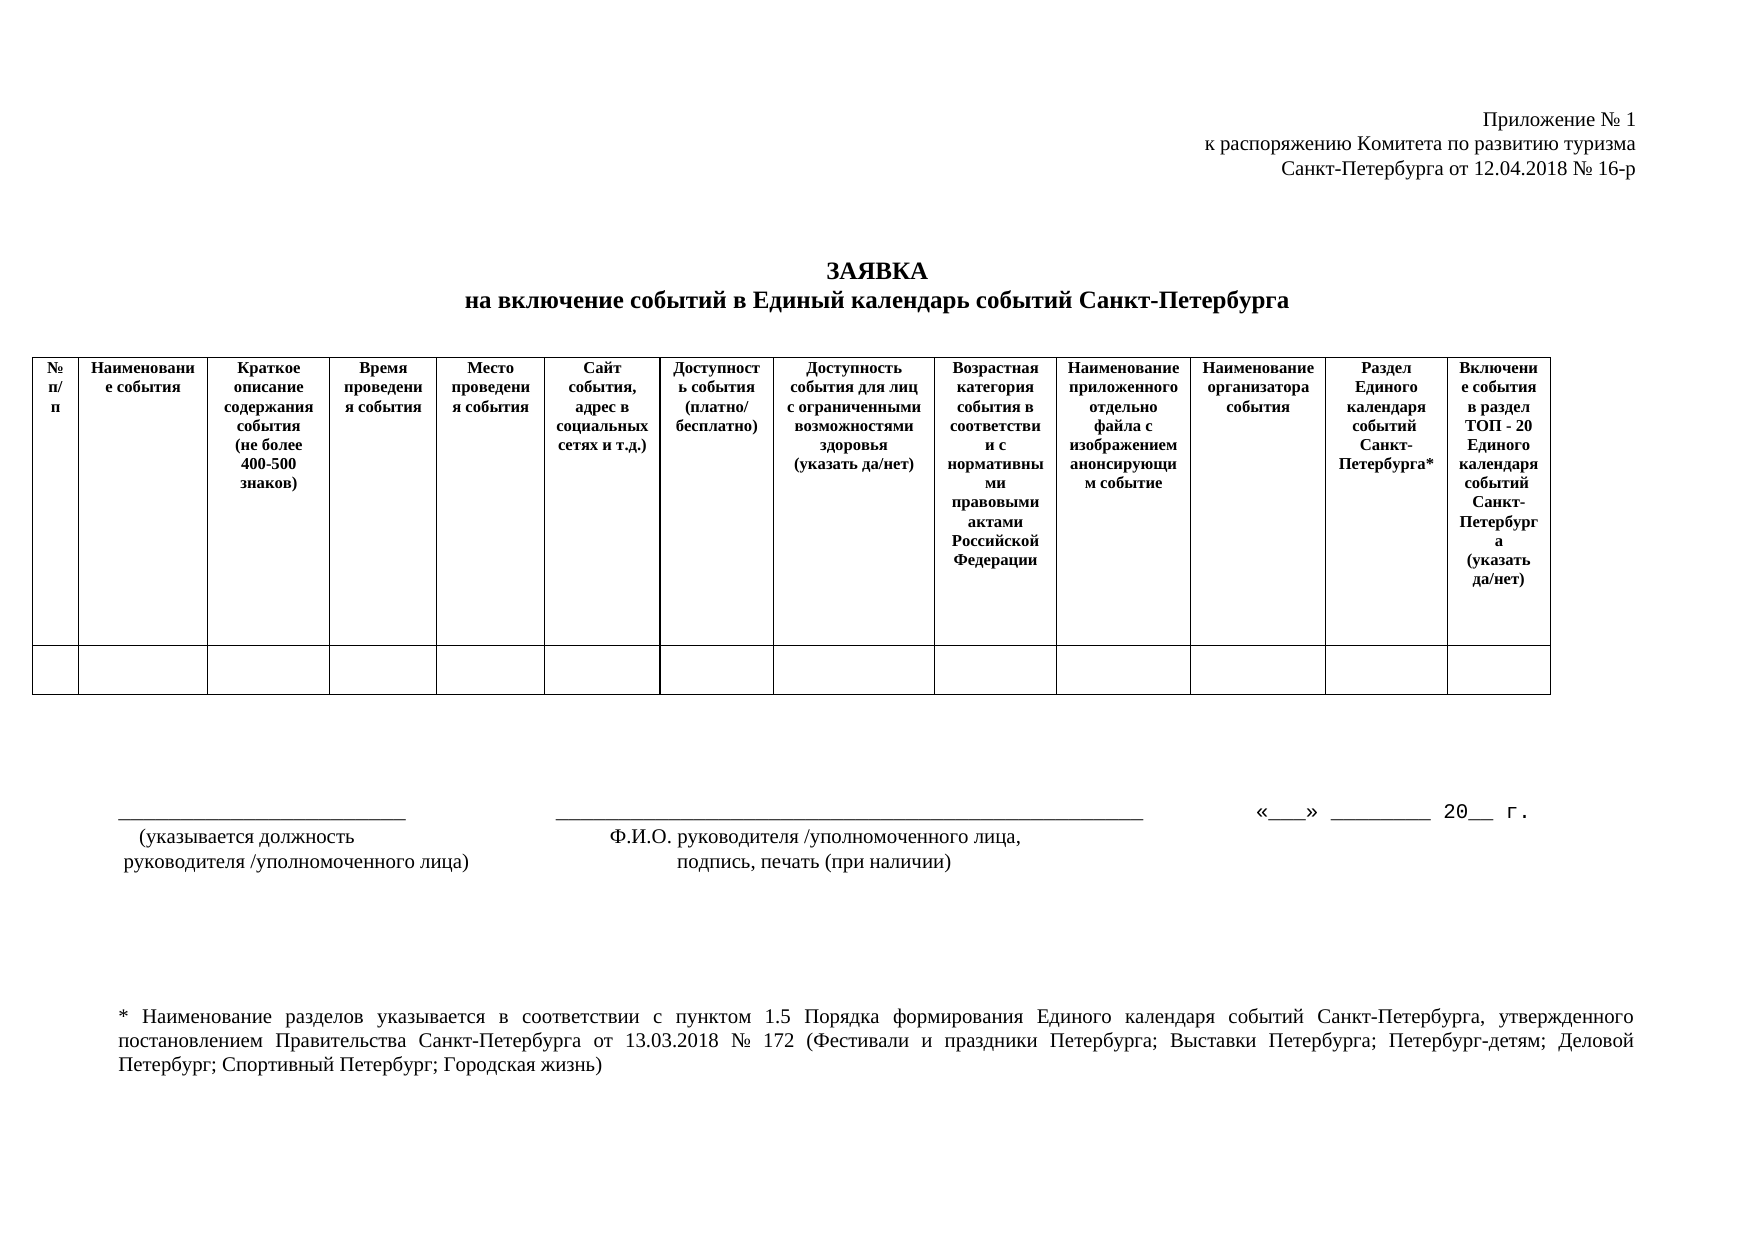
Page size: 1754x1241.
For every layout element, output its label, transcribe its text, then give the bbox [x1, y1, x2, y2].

table_header Доступность события для лиц с ограниченными возможностями здоровья (указать да/нет) [774, 358, 934, 645]
table_cell [774, 646, 934, 694]
table_header Сайт события, адрес в социальных сетях и т.д.) [545, 358, 659, 645]
text (указывается должность Ф.И.О. руководителя /уполномоченного лица, [118, 824, 1636, 848]
table_cell [1326, 646, 1447, 694]
table_header Наименование организатора события [1191, 358, 1325, 645]
table_cell [1448, 646, 1550, 694]
text _______________________ _______________________________________________ «___» ________ 20__ г. [118, 801, 1636, 824]
table_cell [208, 646, 329, 694]
table_cell [330, 646, 436, 694]
text руководителя /уполномоченного лица) подпись, печать (при наличии) [118, 848, 1636, 873]
table_cell [437, 646, 544, 694]
table_header Наименование приложенного отдельно файла с изображением анонсирующим событие [1057, 358, 1190, 645]
table_header Место проведения события [437, 358, 544, 645]
table_header Раздел Единого календаря событий Санкт-Петербурга* [1326, 358, 1447, 645]
table_header Включение события в раздел ТОП - 20 Единого календаря событий Санкт-Петербурга (указать да/нет) [1448, 358, 1550, 645]
table_header № п/п [33, 358, 78, 645]
text Санкт-Петербурга от 12.04.2018 № 16-р [118, 155, 1636, 179]
table_cell [935, 646, 1056, 694]
table_cell [661, 646, 773, 694]
table_header Краткое описание содержания события (не более 400-500 знаков) [208, 358, 329, 645]
text Приложение № 1 [118, 107, 1636, 131]
table_cell [545, 646, 659, 694]
table_cell [79, 646, 207, 694]
table_header Возрастная категория события в соответствии с нормативными правовыми актами Российской Федерации [935, 358, 1056, 645]
table_header Наименование события [79, 358, 207, 645]
text ЗАЯВКА [118, 256, 1636, 285]
table_cell [1191, 646, 1325, 694]
table_header Доступность события (платно/ бесплатно) [661, 358, 773, 645]
text на включение событий в Единый календарь событий Санкт-Петербурга [118, 285, 1636, 314]
table_cell [1057, 646, 1190, 694]
text к распоряжению Комитета по развитию туризма [118, 131, 1636, 155]
table_cell [33, 646, 78, 694]
table_header Время проведения события [330, 358, 436, 645]
